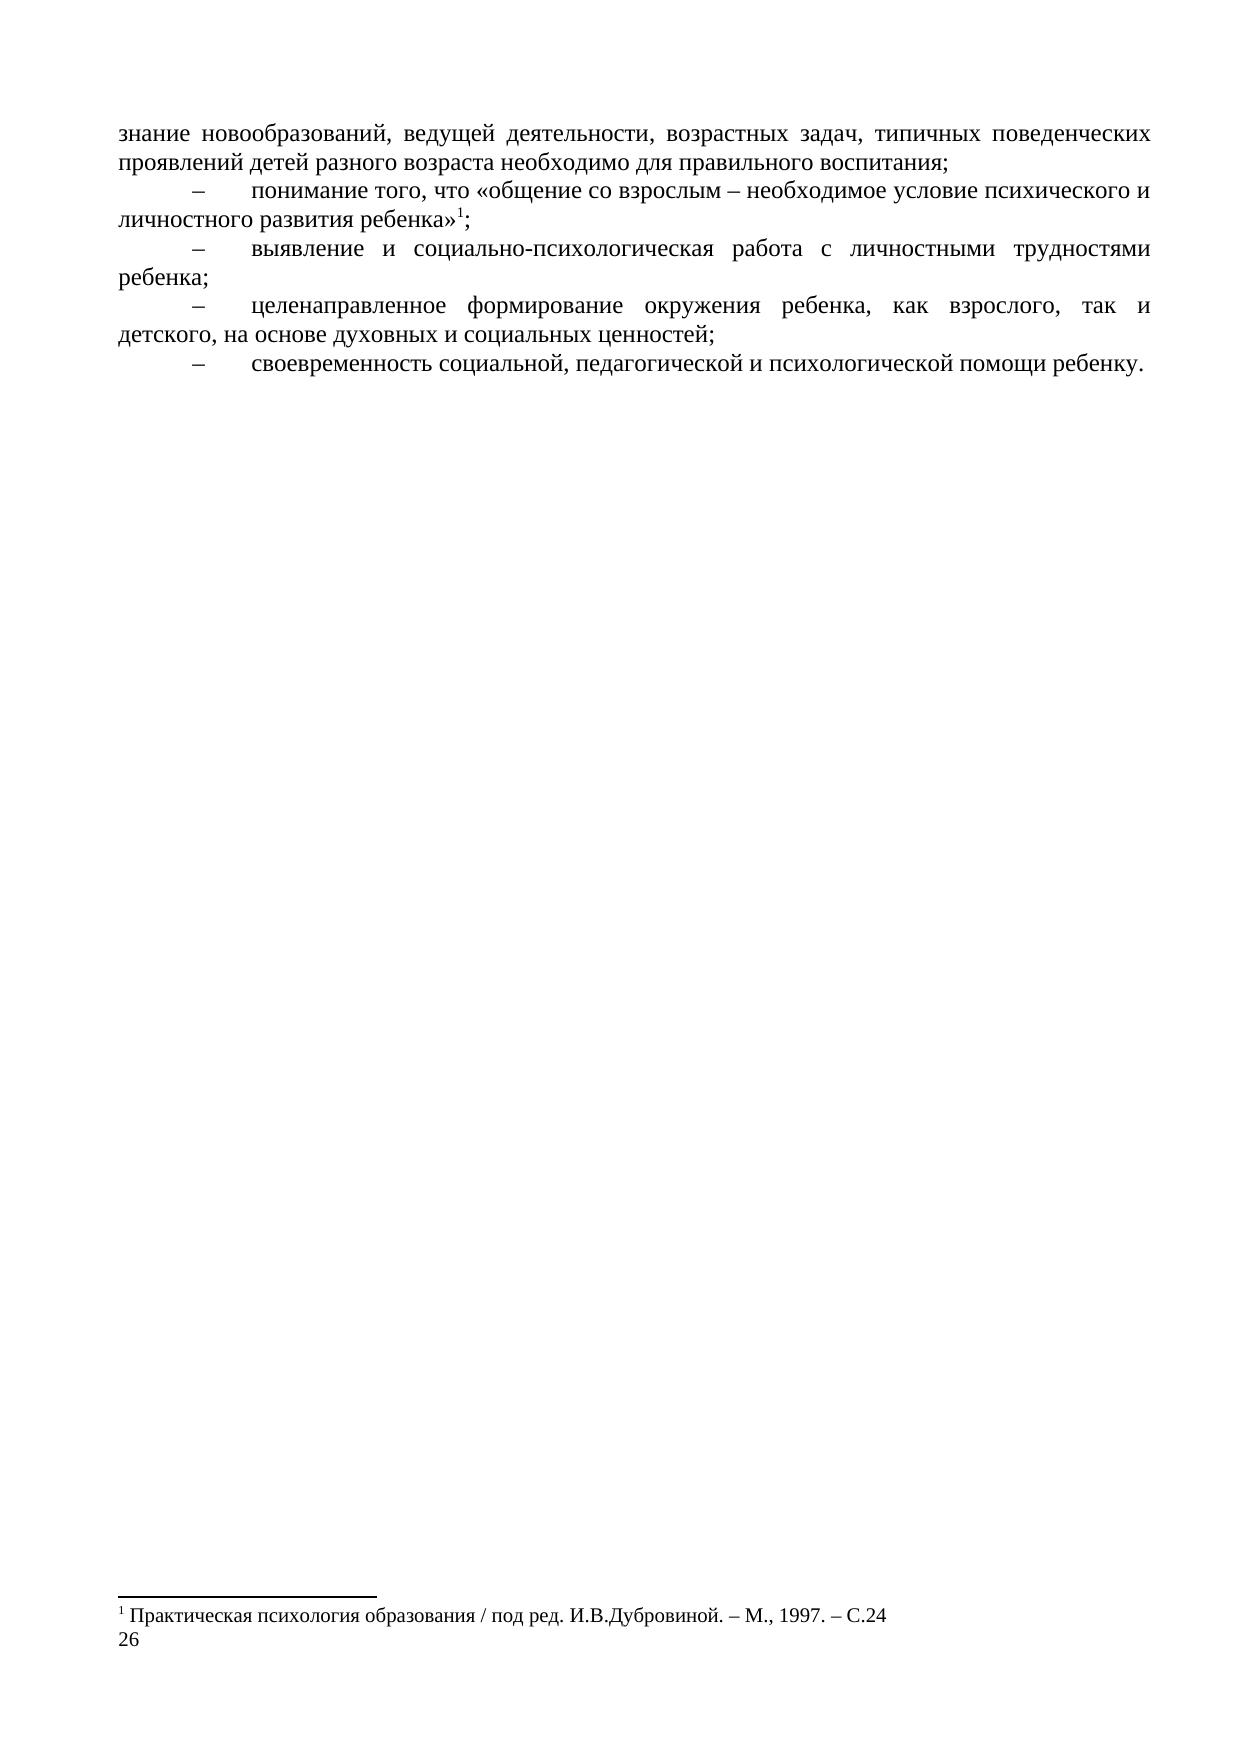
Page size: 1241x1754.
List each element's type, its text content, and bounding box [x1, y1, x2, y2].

list выявление и социально-психологическая работа с личностными трудностями ребенка; [118, 233, 1152, 291]
list целенаправленное формирование окружения ребенка, как взрослого, так и детского, на основе духовных и социальных ценностей; [118, 291, 1152, 348]
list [118, 118, 1152, 176]
list своевременность социальной, педагогической и психологической помощи ребенку. [118, 348, 1152, 377]
list понимание того, что «общение со взрослым – необходимое условие психического и личностного развития ребенка»; [118, 176, 1152, 233]
